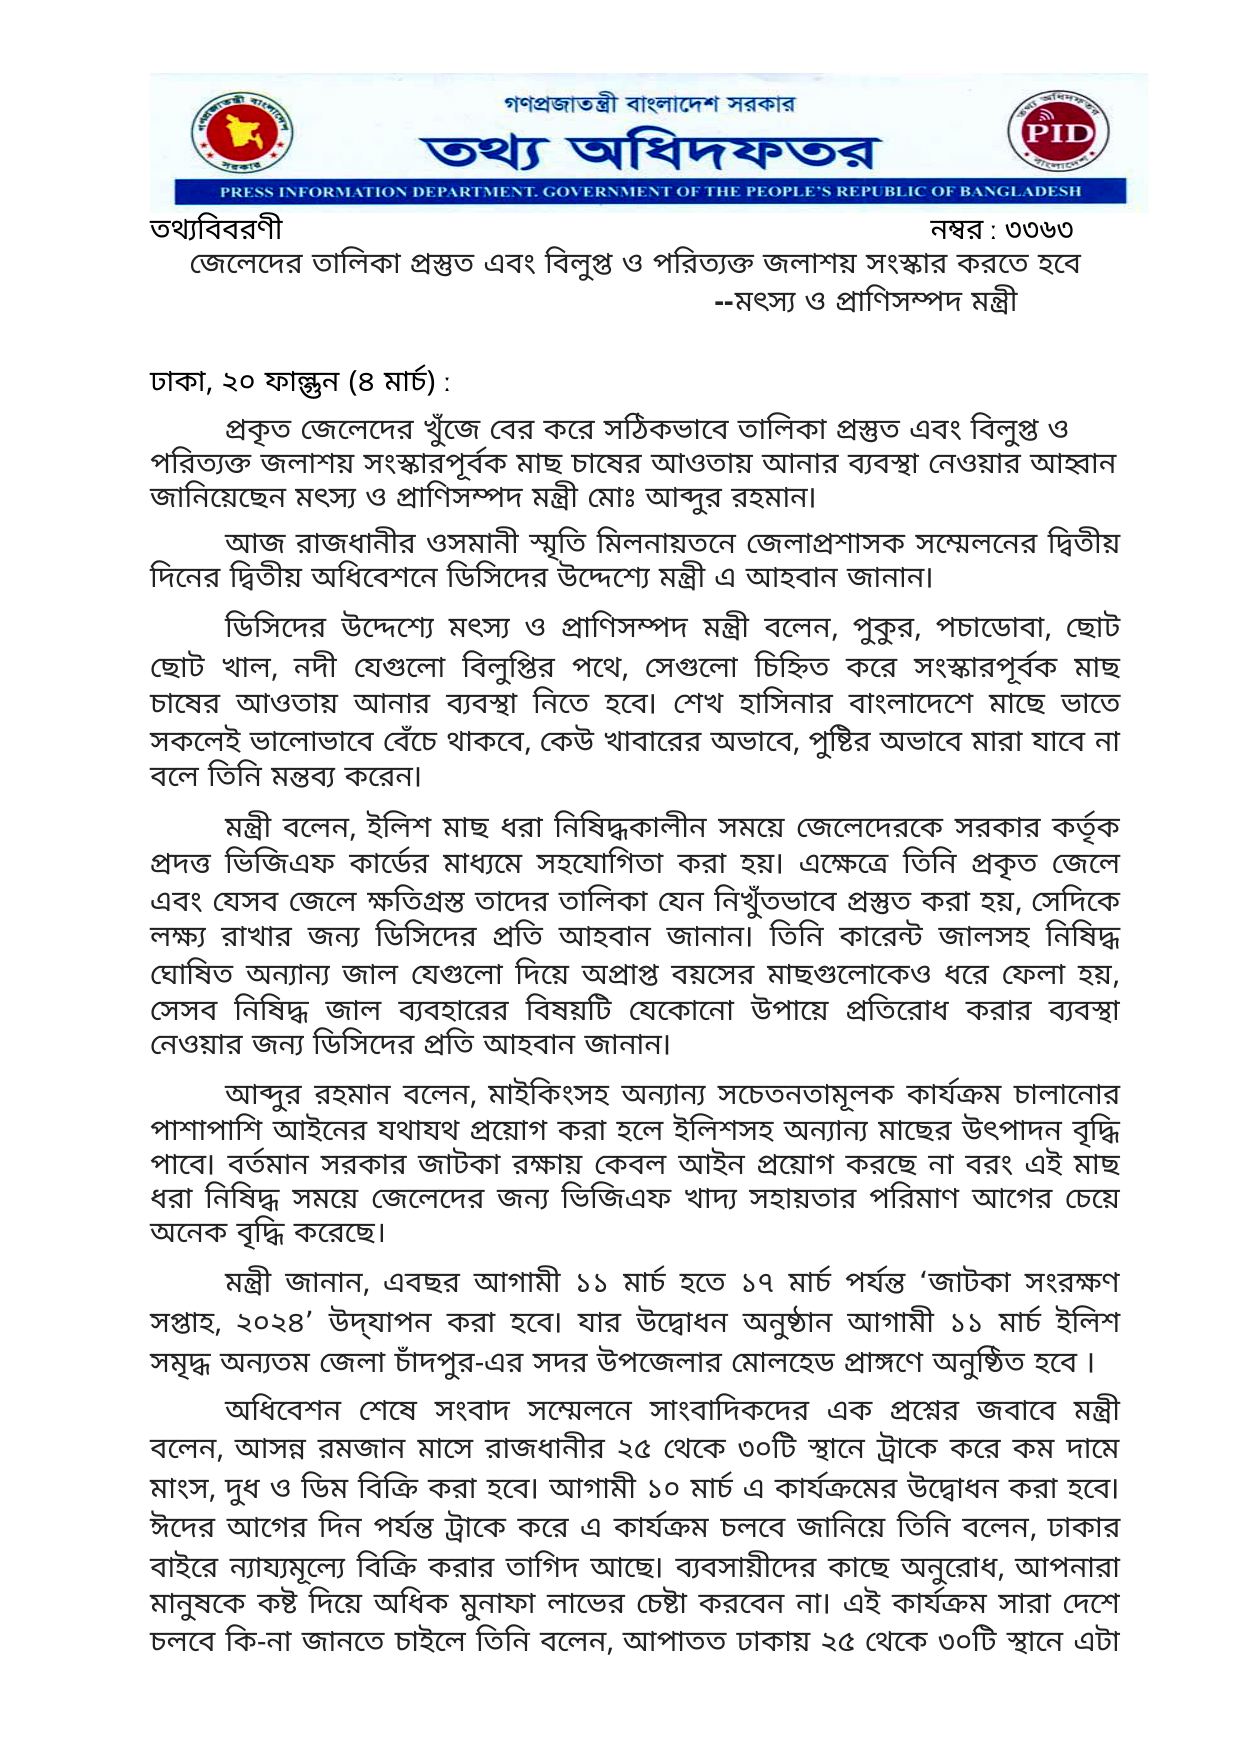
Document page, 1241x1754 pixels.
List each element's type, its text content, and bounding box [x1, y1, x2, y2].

text জেলেদের তালিকা প্রস্তুত এবং বিলুপ্ত ও পরিত্যক্ত জলাশয় সংস্কার করতে হবে [548, 246, 1120, 280]
text তথ্যবিবরণী নম্বরː ৩৩৬৩ [150, 213, 1120, 246]
text আব্দুর রহমান বলেন, মাইকিংসহ অন্যান্য সচেতনতামূলক কার্যক্রম চালানোর পাশাপাশি আইনের যথাযথ প্রয়োগ করা হলে ইলিশসহ অন্যান্য মাছের উৎপাদন বৃদ্ধি পাবে। বর্তমান সরকার জাটকা রক্ষায় কেবল আইন প্রয়োগ করছে না বরং এই মাছ ধরা নিষিদ্ধ সময়ে জেলেদের জন্য ভিজিএফ খাদ্য সহায়তার পরিমাণ আগের চেয়ে অনেক বৃদ্ধি করেছে। [150, 1074, 1120, 1249]
text --মৎস্য ও প্রাণিসম্পদ মন্ত্রী [150, 280, 1120, 320]
text মন্ত্রী বলেন, ইলিশ মাছ ধরা নিষিদ্ধকালীন সময়ে জেলেদেরকে সরকার কর্তৃক প্রদত্ত ভিজিএফ কার্ডের মাধ্যমে সহযোগিতা করা হয়। এক্ষেত্রে তিনি প্রকৃত জেলে এবং যেসব জেলে ক্ষতিগ্রস্ত তাদের তালিকা যেন নিখুঁতভাবে প্রস্তুত করা হয়, সেদিকে লক্ষ্য রাখার জন্য ডিসিদের প্রতি আহবান জানান। তিনি কারেন্ট জালসহ নিষিদ্ধ ঘোষিত অন্যান্য জাল যেগুলো দিয়ে অপ্রাপ্ত বয়সের মাছগুলোকেও ধরে ফেলা হয়, সেসব নিষিদ্ধ জাল ব্যবহারের বিষয়টি যেকোনো উপায়ে প্রতিরোধ করার ব্যবস্থা নেওয়ার জন্য ডিসিদের প্রতি আহবান জানান। [150, 806, 1120, 1061]
text আজ রাজধানীর ওসমানী স্মৃতি মিলনায়তনে জেলাপ্রশাসক সম্মেলনের দ্বিতীয় দিনের দ্বিতীয় অধিবেশনে ডিসিদের উদ্দেশ্যে মন্ত্রী এ আহবান জানান। [150, 526, 1120, 594]
text ঢাকা, ২০ ফাল্গুন (৪ মার্চ) ː [150, 360, 1120, 399]
text প্রকৃত জেলেদের খুঁজে বের করে সঠিকভাবে তালিকা প্রস্তুত এবং বিলুপ্ত ও পরিত্যক্ত জলাশয় সংস্কারপূর্বক মাছ চাষের আওতায় আনার ব্যবস্থা নেওয়ার আহ্বান জানিয়েছেন মৎস্য ও প্রাণিসম্পদ মন্ত্রী মোঃ আব্দুর রহমান। [150, 412, 1120, 514]
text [150, 1393, 1120, 1659]
text জেলেদের তালিকা প্রস্তুত এবং বিলুপ্ত ও পরিত্যক্ত জলাশয় সংস্কার করতে হবে [150, 246, 586, 280]
text ডিসিদের উদ্দেশ্যে মৎস্য ও প্রাণিসম্পদ মন্ত্রী বলেন, পুকুর, পচাডোবা, ছোট ছোট খাল, নদী যেগুলো বিলুপ্তির পথে, সেগুলো চিহ্নিত করে সংস্কারপূর্বক মাছ চাষের আওতায় আনার ব্যবস্থা নিতে হবে। শেখ হাসিনার বাংলাদেশে মাছে ভাতে সকলেই ভালোভাবে বেঁচে থাকবে, কেউ খাবারের অভাবে, পুষ্টির অভাবে মারা যাবে না বলে তিনি মন্তব্য করেন। [150, 607, 1120, 794]
text মন্ত্রী জানান, এবছর আগামী ১১ মার্চ হতে ১৭ মার্চ পর্যন্ত ‘জাটকা সংরক্ষণ সপ্তাহ, ২০২৪’ উদ্‌যাপন করা হবে। যার উদ্বোধন অনুষ্ঠান আগামী ১১ মার্চ ইলিশ সমৃদ্ধ অন্যতম জেলা চাঁদপুর-এর সদর উপজেলার মোলহেড প্রাঙ্গণে অনুষ্ঠিত হবে । [150, 1262, 1120, 1381]
